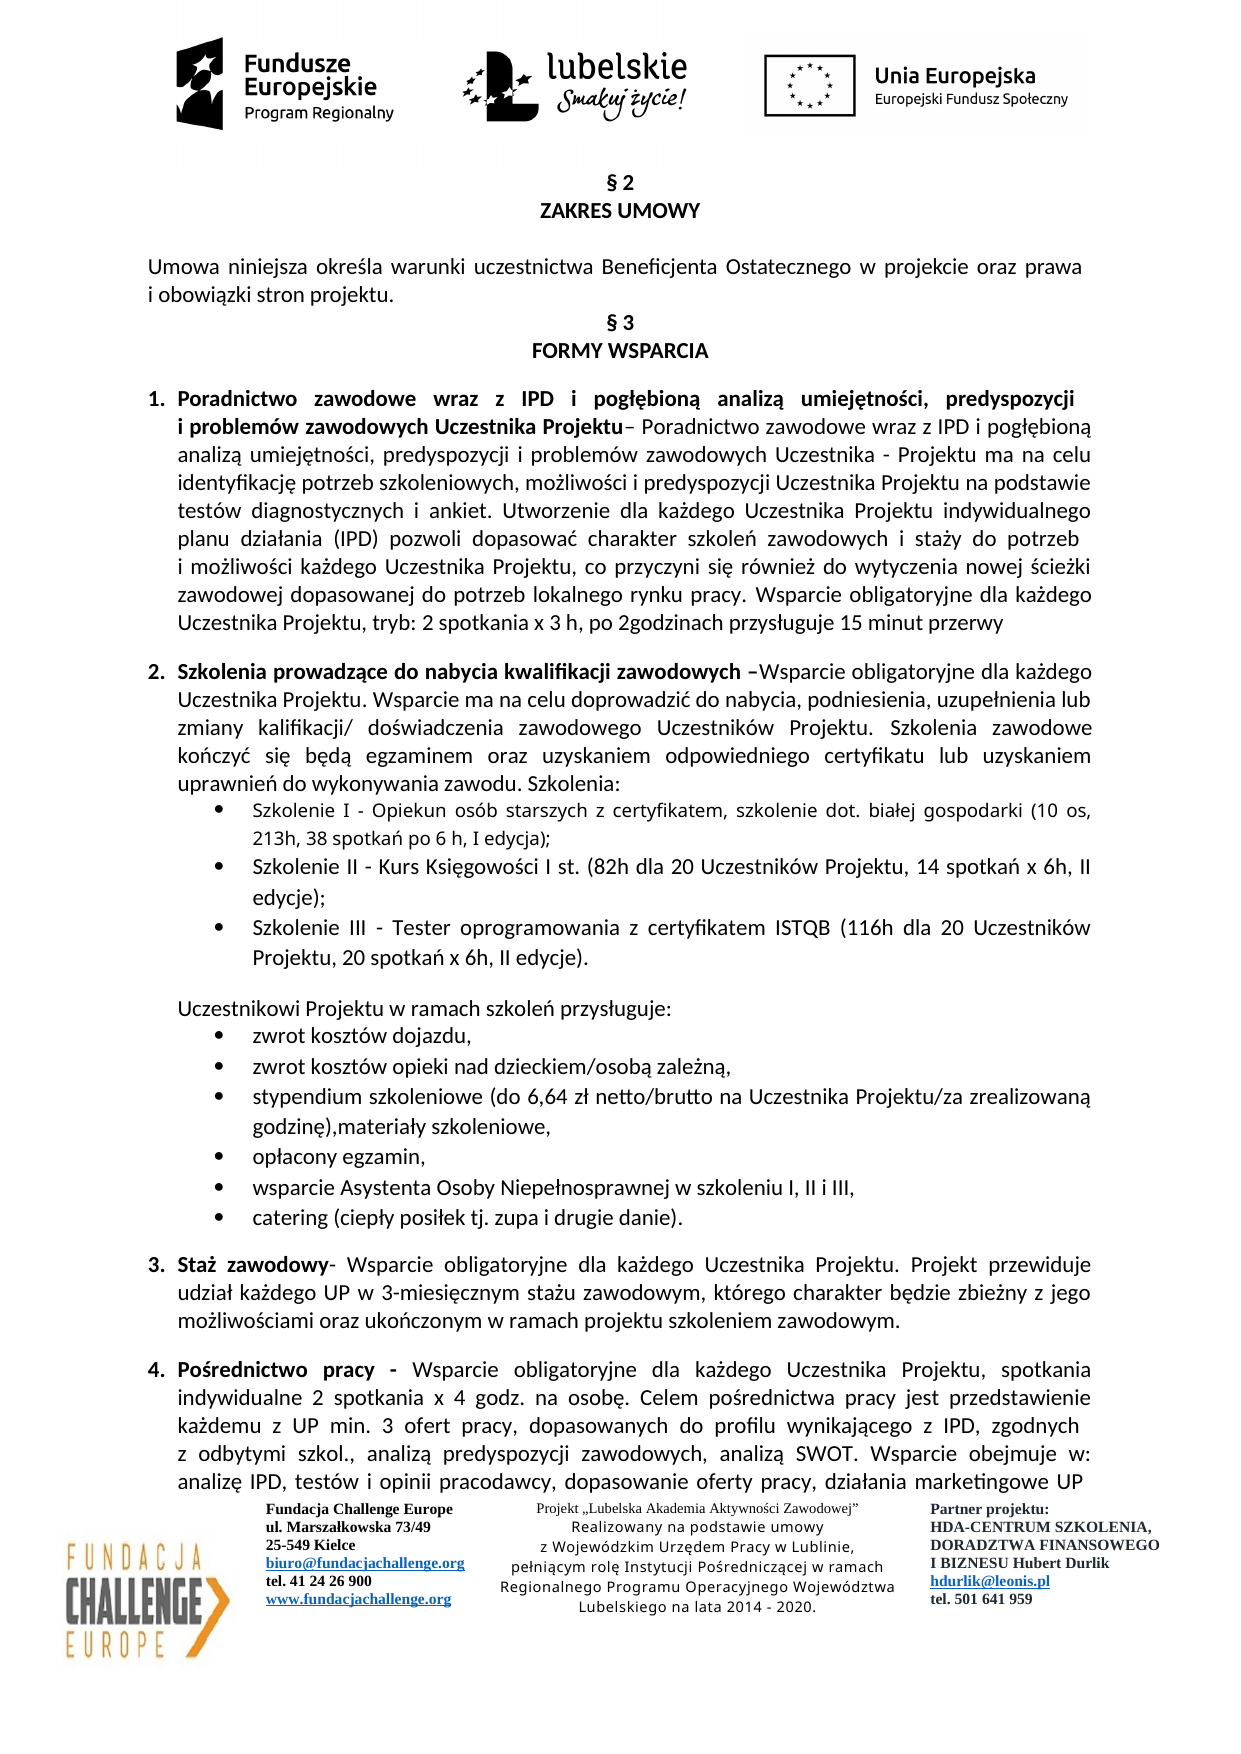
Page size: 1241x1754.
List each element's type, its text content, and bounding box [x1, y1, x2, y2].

text § 3 [148, 308, 1092, 336]
picture [147, 0, 707, 168]
list Szkolenie III - Tester oprogramowania z certyfikatem ISTQB (116h dla 20 Uczestników Projektu, 20 spotkań x 6h, II edycje). [215, 913, 1092, 971]
list Szkolenia prowadzące do nabycia kwalifikacji zawodowych –Wsparcie obligatoryjne dla każdego Uczestnika Projektu. Wsparcie ma na celu doprowadzić do nabycia, podniesienia, uzupełnienia lub zmiany kalifikacji/ doświadczenia zawodowego Uczestników Projektu. Szkolenia zawodowe kończyć się będą egzaminem oraz uzyskaniem odpowiedniego certyfikatu lub uzyskaniem uprawnień do wykonywania zawodu. Szkolenia: [148, 657, 1092, 797]
list Staż zawodowy- Wsparcie obligatoryjne dla każdego Uczestnika Projektu. Projekt przewiduje udział każdego UP w 3-miesięcznym stażu zawodowym, którego charakter będzie zbieżny z jego możliwościami oraz ukończonym w ramach projektu szkoleniem zawodowym. [148, 1250, 1092, 1334]
text § 2 [148, 168, 1092, 196]
list opłacony egzamin, [215, 1142, 1092, 1171]
list Poradnictwo zawodowe wraz z IPD i pogłębioną analizą umiejętności, predyspozycji i problemów zawodowych Uczestnika Projektu– Poradnictwo zawodowe wraz z IPD i pogłębioną analizą umiejętności, predyspozycji i problemów zawodowych Uczestnika - Projektu ma na celu identyfikację potrzeb szkoleniowych, możliwości i predyspozycji Uczestnika Projektu na podstawie testów diagnostycznych i ankiet. Utworzenie dla każdego Uczestnika Projektu indywidualnego planu działania (IPD) pozwoli dopasować charakter szkoleń zawodowych i staży do potrzeb i możliwości każdego Uczestnika Projektu, co przyczyni się również do wytyczenia nowej ścieżki zawodowej dopasowanej do potrzeb lokalnego rynku pracy. Wsparcie obligatoryjne dla każdego Uczestnika Projektu, tryb: 2 spotkania x 3 h, po 2godzinach przysługuje 15 minut przerwy [148, 384, 1092, 637]
text Umowa niniejsza określa warunki uczestnictwa Beneficjenta Ostatecznego w projekcie oraz prawa i obowiązki stron projektu. [148, 252, 1092, 308]
list wsparcie Asystenta Osoby Niepełnosprawnej w szkoleniu I, II i III, [215, 1173, 1092, 1201]
list catering (ciepły posiłek tj. zupa i drugie danie). [215, 1203, 1092, 1231]
list stypendium szkoleniowe (do 6,64 zł netto/brutto na Uczestnika Projektu/za zrealizowaną godzinę),materiały szkoleniowe, [215, 1082, 1092, 1140]
list Szkolenie I - Opiekun osób starszych z certyfikatem, szkolenie dot. białej gospodarki (10 os, 213h, 38 spotkań po 6 h, I edycja); [215, 797, 1092, 851]
picture [744, 37, 1088, 137]
list Szkolenie II - Kurs Księgowości I st. (82h dla 20 Uczestników Projektu, 14 spotkań x 6h, II edycje); [215, 852, 1092, 911]
list zwrot kosztów dojazdu, [215, 1022, 1092, 1050]
text ZAKRES UMOWY [148, 196, 1092, 224]
list zwrot kosztów opieki nad dzieckiem/osobą zależną, [215, 1052, 1092, 1080]
text FORMY WSPARCIA [148, 336, 1092, 364]
picture [32, 1529, 264, 1698]
text Uczestnikowi Projektu w ramach szkoleń przysługuje: [177, 994, 1092, 1022]
